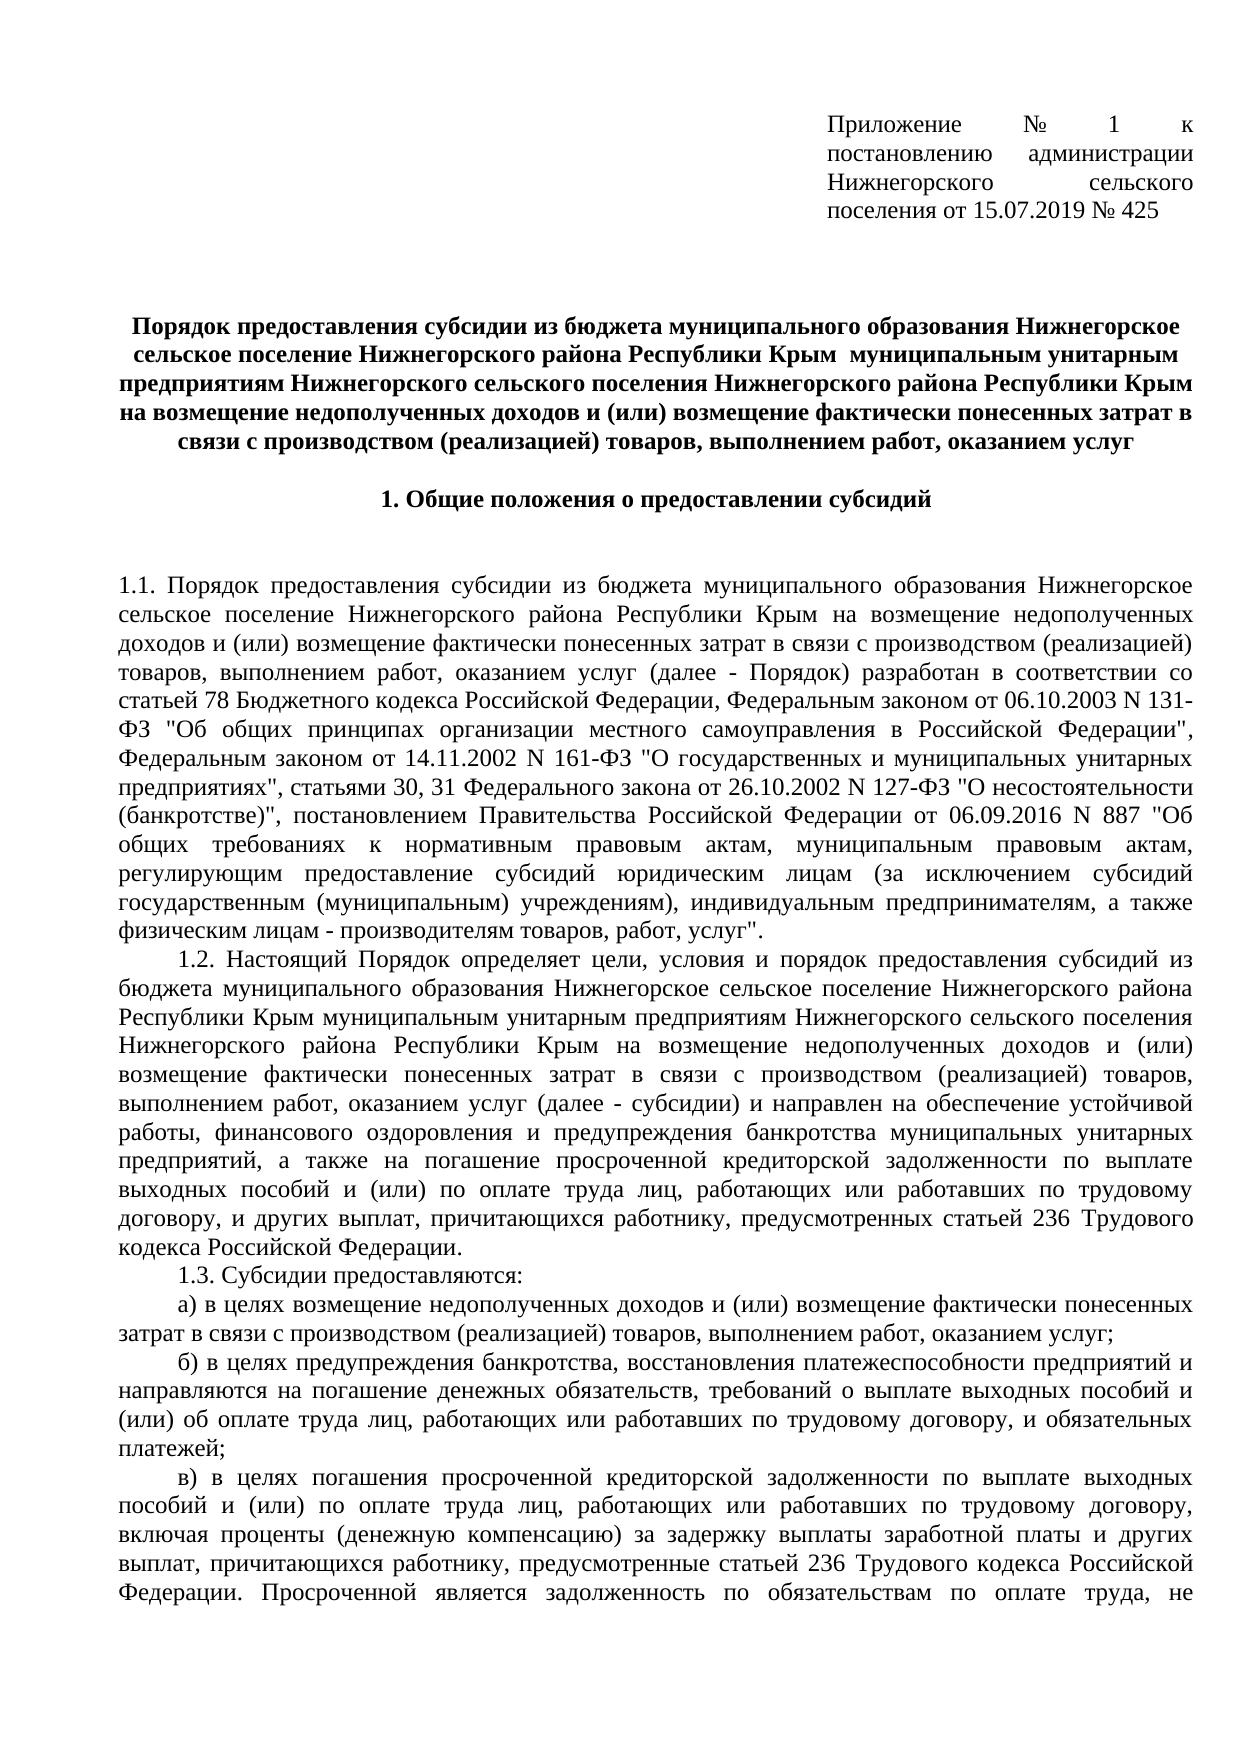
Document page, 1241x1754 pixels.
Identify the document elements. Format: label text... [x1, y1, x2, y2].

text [118, 1462, 1194, 1605]
text 1.1. Порядок предоставления субсидии из бюджета муниципального образования Нижнегорское сельское поселение Нижнегорского района Республики Крым на возмещение недополученных доходов и (или) возмещение фактически понесенных затрат в связи с производством (реализацией) товаров, выполнением работ, оказанием услуг (далее - Порядок) разработан в соответствии со статьей 78 Бюджетного кодекса Российской Федерации, Федеральным законом от 06.10.2003 N 131-ФЗ "Об общих принципах организации местного самоуправления в Российской Федерации", Федеральным законом от 14.11.2002 N 161-ФЗ "О государственных и муниципальных унитарных предприятиях", статьями 30, 31 Федерального закона от 26.10.2002 N 127-ФЗ "О несостоятельности (банкротстве)", постановлением Правительства Российской Федерации от 06.09.2016 N 887 "Об общих требованиях к нормативным правовым актам, муниципальным правовым актам, регулирующим предоставление субсидий юридическим лицам (за исключением субсидий государственным (муниципальным) учреждениям), индивидуальным предпринимателям, а также физическим лицам - производителям товаров, работ, услуг". [118, 542, 1194, 944]
text Порядок предоставления субсидии из бюджета муниципального образования Нижнегорское сельское поселение Нижнегорского района Республики Крым муниципальным унитарным предприятиям Нижнегорского сельского поселения Нижнегорского района Республики Крым на возмещение недополученных доходов и (или) возмещение фактически понесенных затрат в связи с производством (реализацией) товаров, выполнением работ, оказанием услуг [118, 253, 1194, 454]
text б) в целях предупреждения банкротства, восстановления платежеспособности предприятий и направляются на погашение денежных обязательств, требований о выплате выходных пособий и (или) об оплате труда лиц, работающих или работавших по трудовому договору, и обязательных платежей; [118, 1347, 1194, 1462]
text 1.2. Настоящий Порядок определяет цели, условия и порядок предоставления субсидий из бюджета муниципального образования Нижнегорское сельское поселение Нижнегорского района Республики Крым муниципальным унитарным предприятиям Нижнегорского сельского поселения Нижнегорского района Республики Крым на возмещение недополученных доходов и (или) возмещение фактически понесенных затрат в связи с производством (реализацией) товаров, выполнением работ, оказанием услуг (далее - субсидии) и направлен на обеспечение устойчивой работы, финансового оздоровления и предупреждения банкротства муниципальных унитарных предприятий, а также на погашение просроченной кредиторской задолженности по выплате выходных пособий и (или) по оплате труда лиц, работающих или работавших по трудовому договору, и других выплат, причитающихся работнику, предусмотренных статьей 236 Трудового кодекса Российской Федерации. [118, 944, 1194, 1260]
text Приложение № 1 к постановлению администрации Нижнегорского сельского поселения от 15.07.2019 № 425 [827, 109, 1194, 224]
text 1.3. Субсидии предоставляются: [118, 1260, 1194, 1289]
text а) в целях возмещение недополученных доходов и (или) возмещение фактически понесенных затрат в связи с производством (реализацией) товаров, выполнением работ, оказанием услуг; [118, 1289, 1194, 1347]
text 1. Общие положения о предоставлении субсидий [118, 484, 1194, 512]
